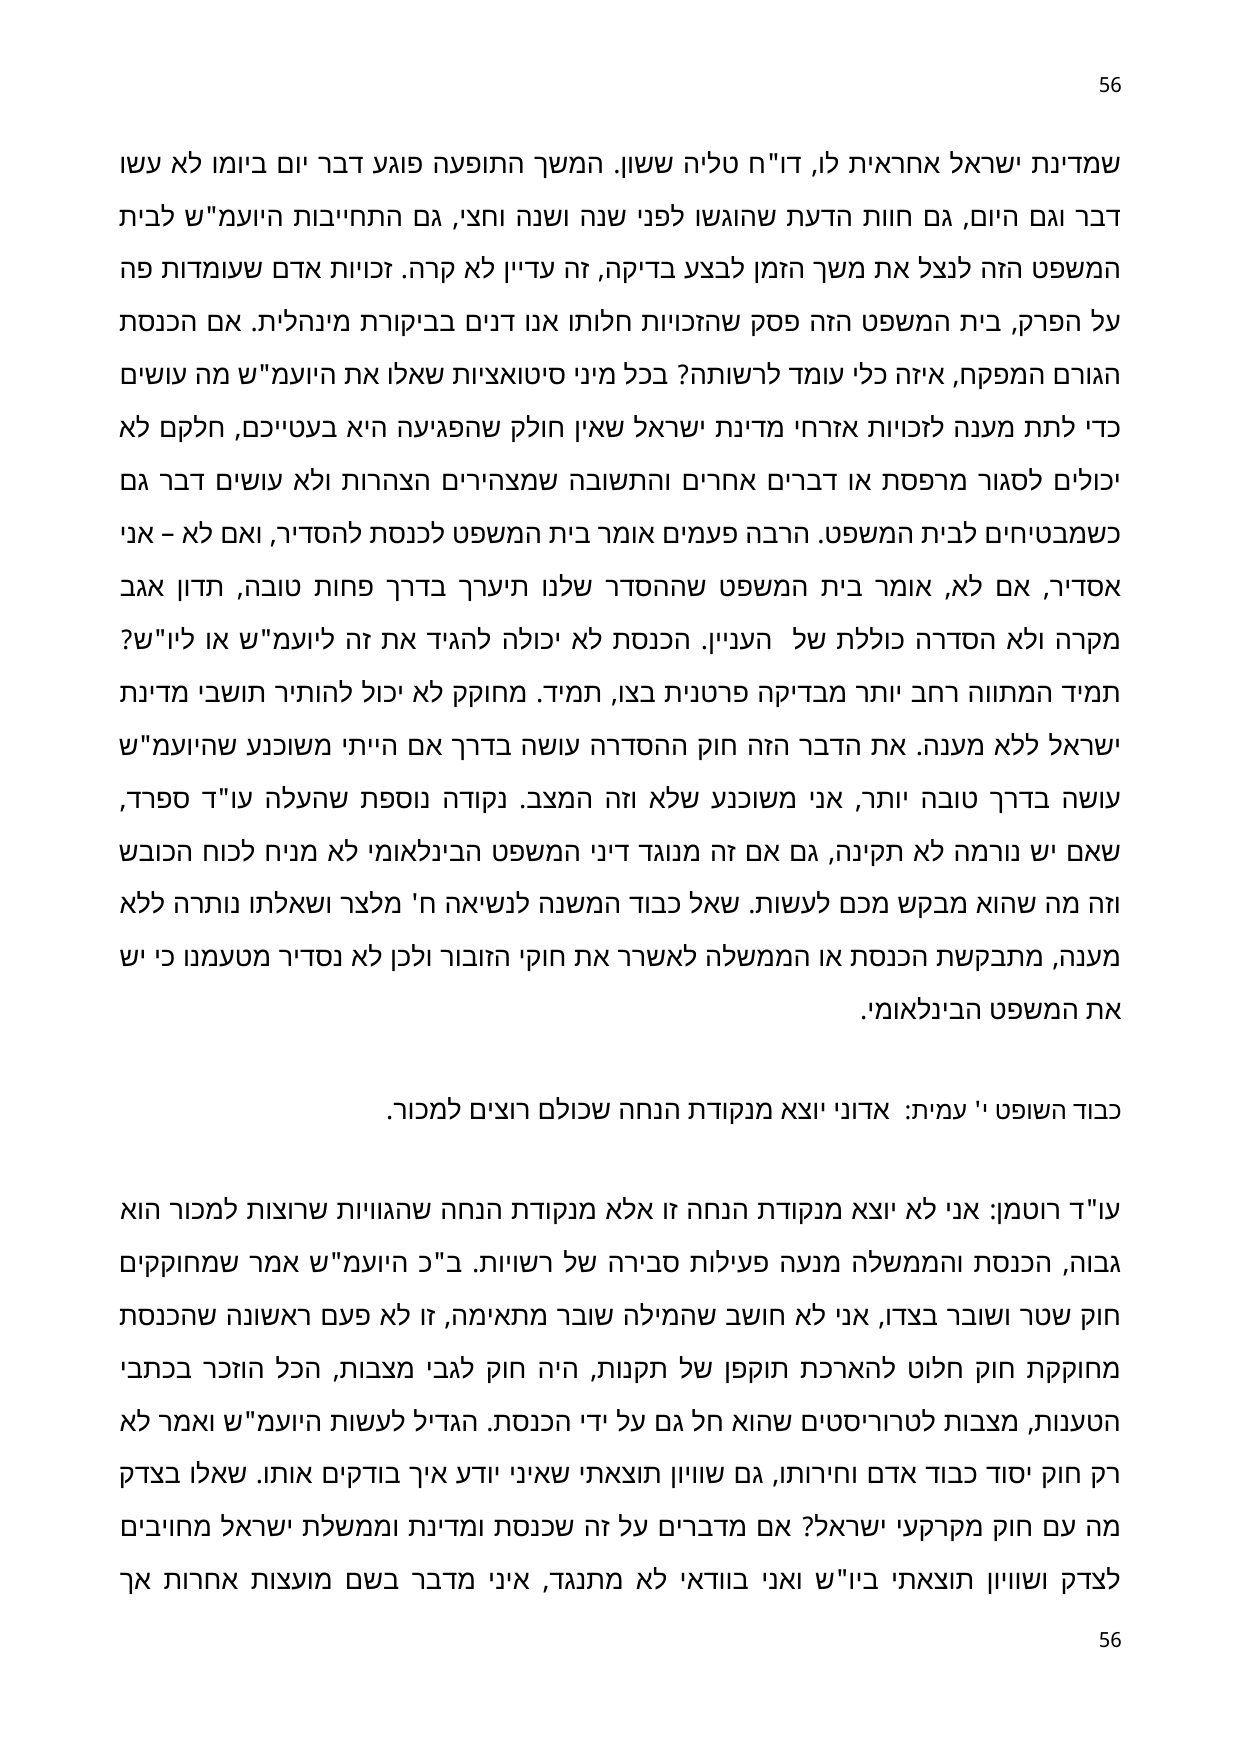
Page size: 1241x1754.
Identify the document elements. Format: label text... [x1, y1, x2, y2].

text כבוד השופט י' עמית: אדוני יוצא מנקודת הנחה שכולם רוצים למכור. [118, 1095, 1122, 1131]
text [118, 1195, 1122, 1601]
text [118, 149, 1122, 1031]
